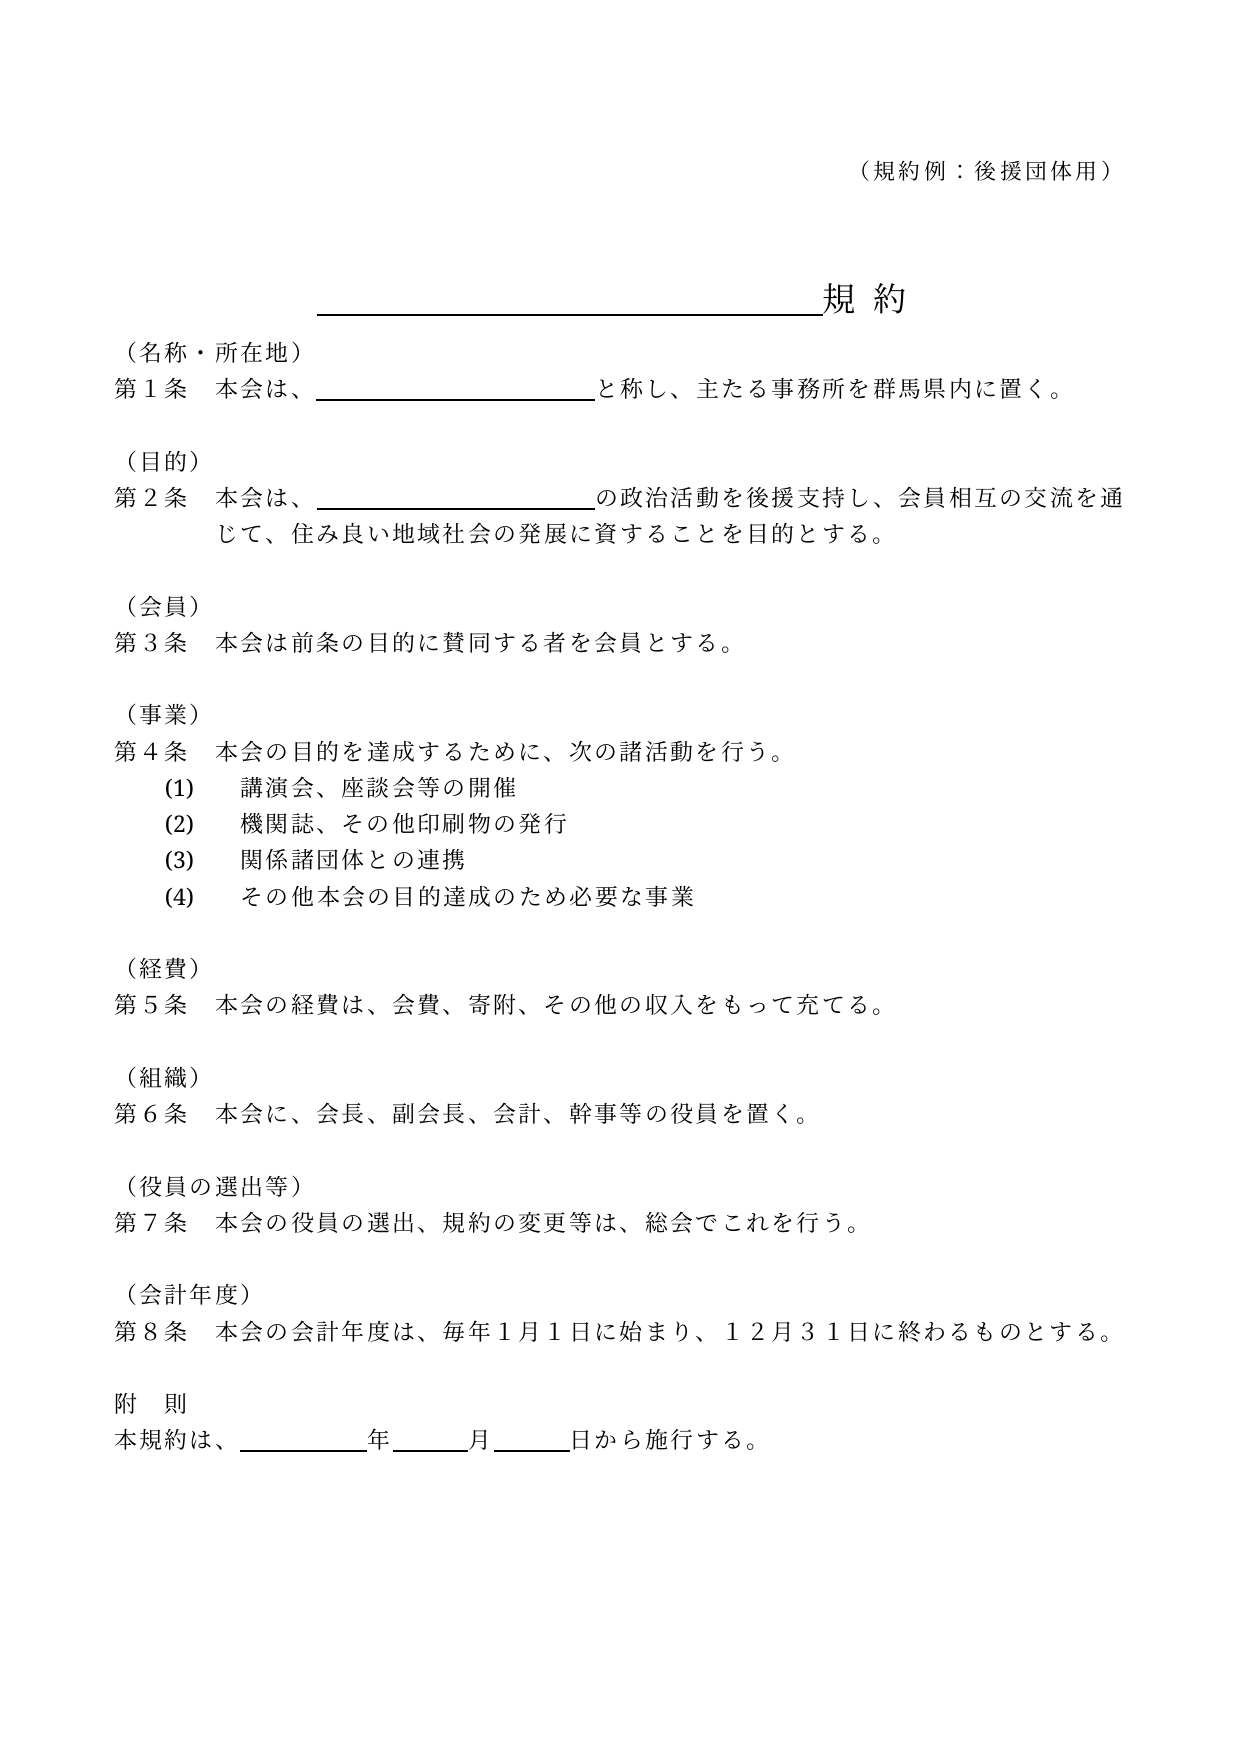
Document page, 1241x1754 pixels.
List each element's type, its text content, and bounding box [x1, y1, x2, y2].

text 第６条 本会に、会長、副会長、会計、幹事等の役員を置く。 [114, 1094, 1126, 1131]
text (1) 講演会、座談会等の開催 [114, 768, 1126, 804]
text （規約例：後援団体用） [114, 152, 1126, 188]
text (4) その他本会の目的達成のため必要な事業 [114, 877, 1126, 913]
text 第４条 本会の目的を達成するために、次の諸活動を行う。 [114, 732, 1126, 768]
text （事業） [114, 696, 1126, 732]
text （会員） [114, 587, 1126, 623]
text （名称・所在地） [114, 333, 1126, 369]
text 第５条 本会の経費は、会費、寄附、その他の収入をもって充てる。 [114, 986, 1126, 1022]
text 規約 [114, 261, 1126, 333]
text （役員の選出等） [114, 1167, 1126, 1203]
text (3) 関係諸団体との連携 [114, 841, 1126, 877]
text 第３条 本会は前条の目的に賛同する者を会員とする。 [114, 623, 1126, 659]
text 本規約は、 年 月 日から施行する。 [114, 1421, 1126, 1457]
text 附 則 [114, 1384, 1126, 1421]
text 第１条 本会は、 と称し、主たる事務所を群馬県内に置く。 [114, 369, 1126, 406]
text （目的） [114, 442, 1126, 478]
text 第７条 本会の役員の選出、規約の変更等は、総会でこれを行う。 [114, 1203, 1126, 1239]
text (2) 機関誌、その他印刷物の発行 [114, 804, 1126, 841]
text （組織） [114, 1058, 1126, 1094]
text 第８条 本会の会計年度は、毎年１月１日に始まり、１２月３１日に終わるものとする。 [114, 1312, 1126, 1348]
text 第２条 本会は、 の政治活動を後援支持し、会員相互の交流を通じて、住み良い地域社会の発展に資することを目的とする。 [114, 478, 1126, 551]
text （会計年度） [114, 1276, 1126, 1312]
text （経費） [114, 949, 1126, 986]
